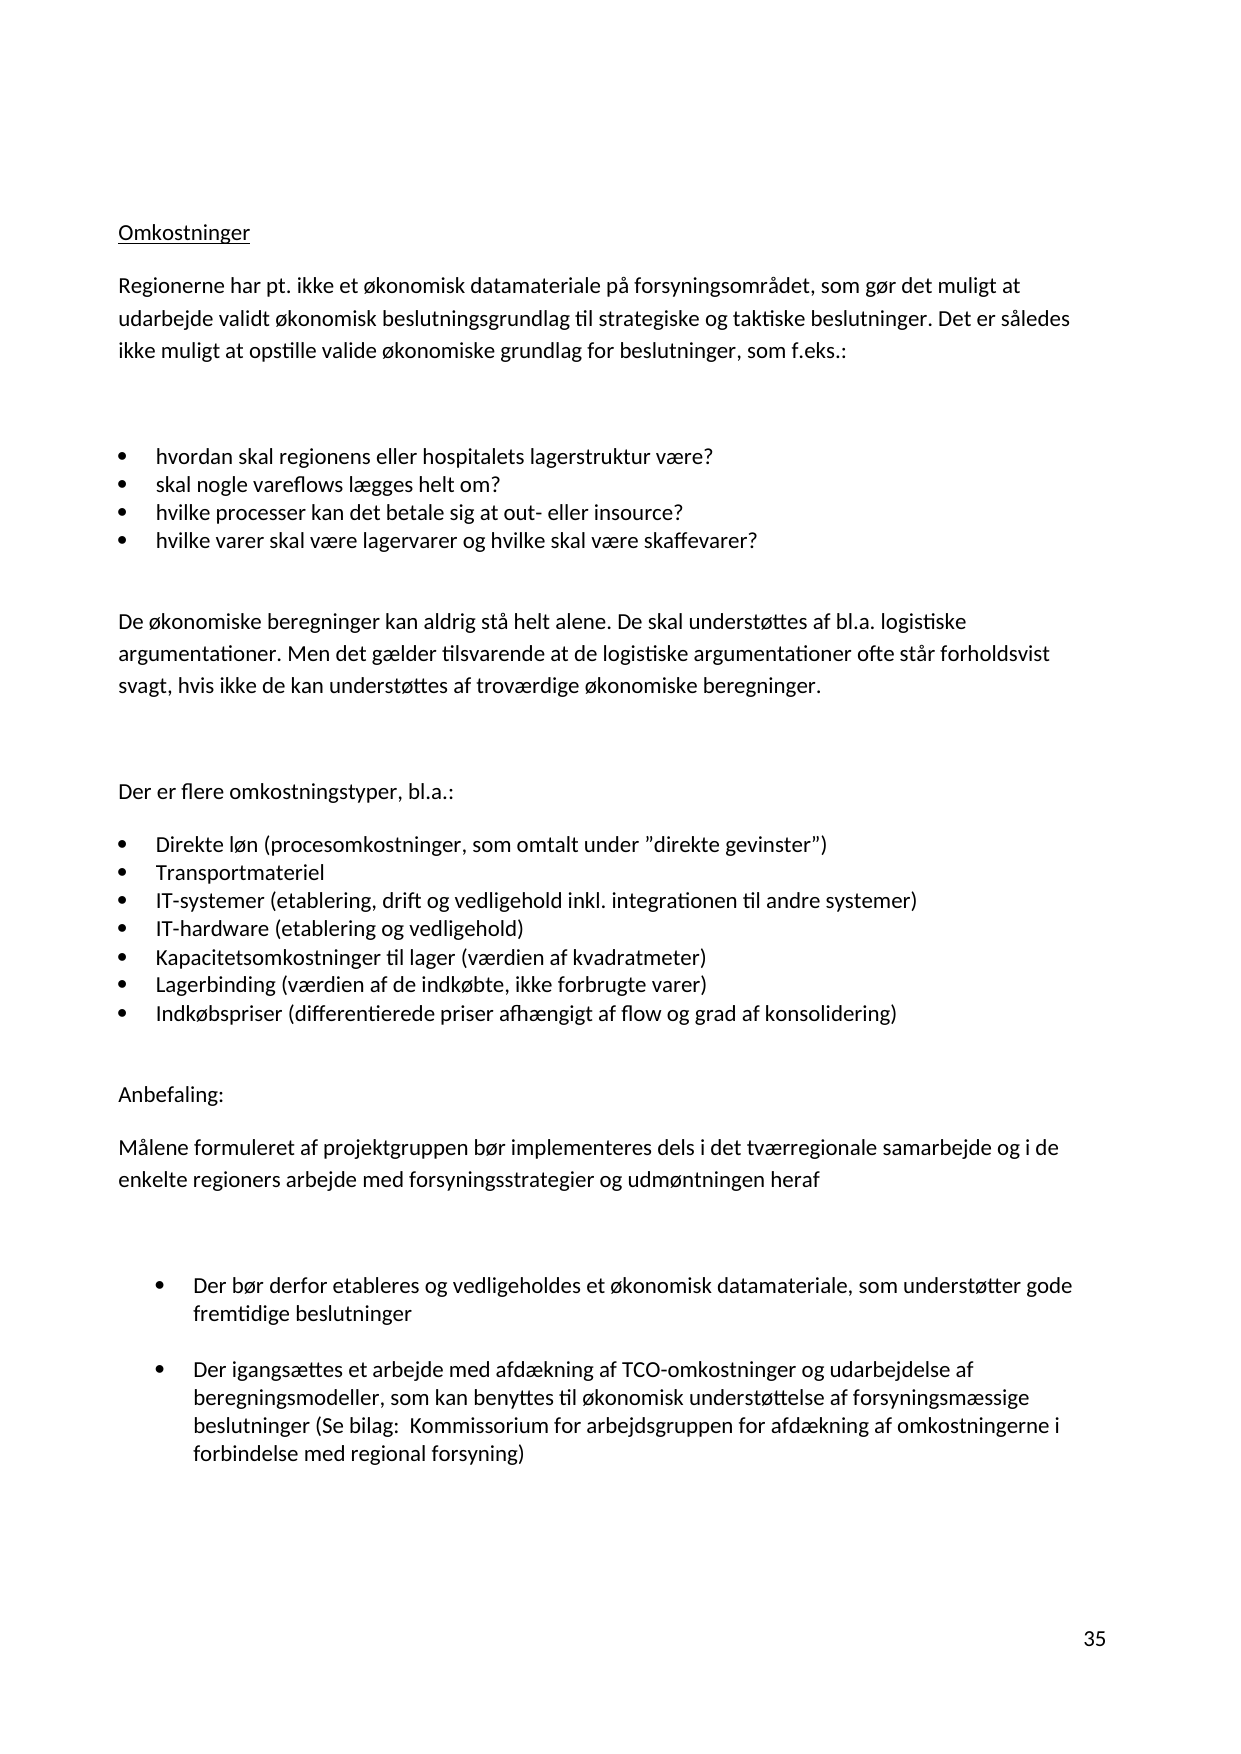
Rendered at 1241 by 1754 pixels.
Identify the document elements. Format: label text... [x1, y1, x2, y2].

list IT-hardware (etablering og vedligehold) [118, 914, 1106, 943]
text Målene formuleret af projektgruppen bør implementeres dels i det tværregionale samarbejde og i de enkelte regioners arbejde med forsyningsstrategier og udmøntningen heraf [118, 1133, 1106, 1193]
list Lagerbinding (værdien af de indkøbte, ikke forbrugte varer) [118, 971, 1106, 999]
list Transportmateriel [118, 858, 1106, 887]
list Direkte løn (procesomkostninger, som omtalt under ”direkte gevinster”) [118, 831, 1106, 858]
list skal nogle vareflows lægges helt om? [118, 470, 1106, 498]
list Kapacitetsomkostninger til lager (værdien af kvadratmeter) [118, 943, 1106, 971]
list hvordan skal regionens eller hospitalets lagerstruktur være? [118, 442, 1106, 470]
text Omkostninger [118, 218, 1106, 247]
list Indkøbspriser (differentierede priser afhængigt af flow og grad af konsolidering) [118, 999, 1106, 1027]
text Anbefaling: [118, 1080, 1106, 1108]
list Der bør derfor etableres og vedligeholdes et økonomisk datamateriale, som understøtter gode fremtidige beslutninger [156, 1271, 1106, 1327]
list hvilke varer skal være lagervarer og hvilke skal være skaffevarer? [118, 526, 1106, 554]
text Der er flere omkostningstyper, bl.a.: [118, 777, 1106, 806]
list hvilke processer kan det betale sig at out- eller insource? [118, 498, 1106, 526]
list IT-systemer (etablering, drift og vedligehold inkl. integrationen til andre systemer) [118, 887, 1106, 914]
text Regionerne har pt. ikke et økonomisk datamateriale på forsyningsområdet, som gør det muligt at udarbejde validt økonomisk beslutningsgrundlag til strategiske og taktiske beslutninger. Det er således ikke muligt at opstille valide økonomiske grundlag for beslutninger, som f.eks.: [118, 272, 1106, 364]
list Der igangsættes et arbejde med afdækning af TCO-omkostninger og udarbejdelse af beregningsmodeller, som kan benyttes til økonomisk understøttelse af forsyningsmæssige beslutninger (Se bilag: Kommissorium for arbejdsgruppen for afdækning af omkostningerne i forbindelse med regional forsyning) [156, 1355, 1106, 1467]
text De økonomiske beregninger kan aldrig stå helt alene. De skal understøttes af bl.a. logistiske argumentationer. Men det gælder tilsvarende at de logistiske argumentationer ofte står forholdsvist svagt, hvis ikke de kan understøttes af troværdige økonomiske beregninger. [118, 607, 1106, 699]
